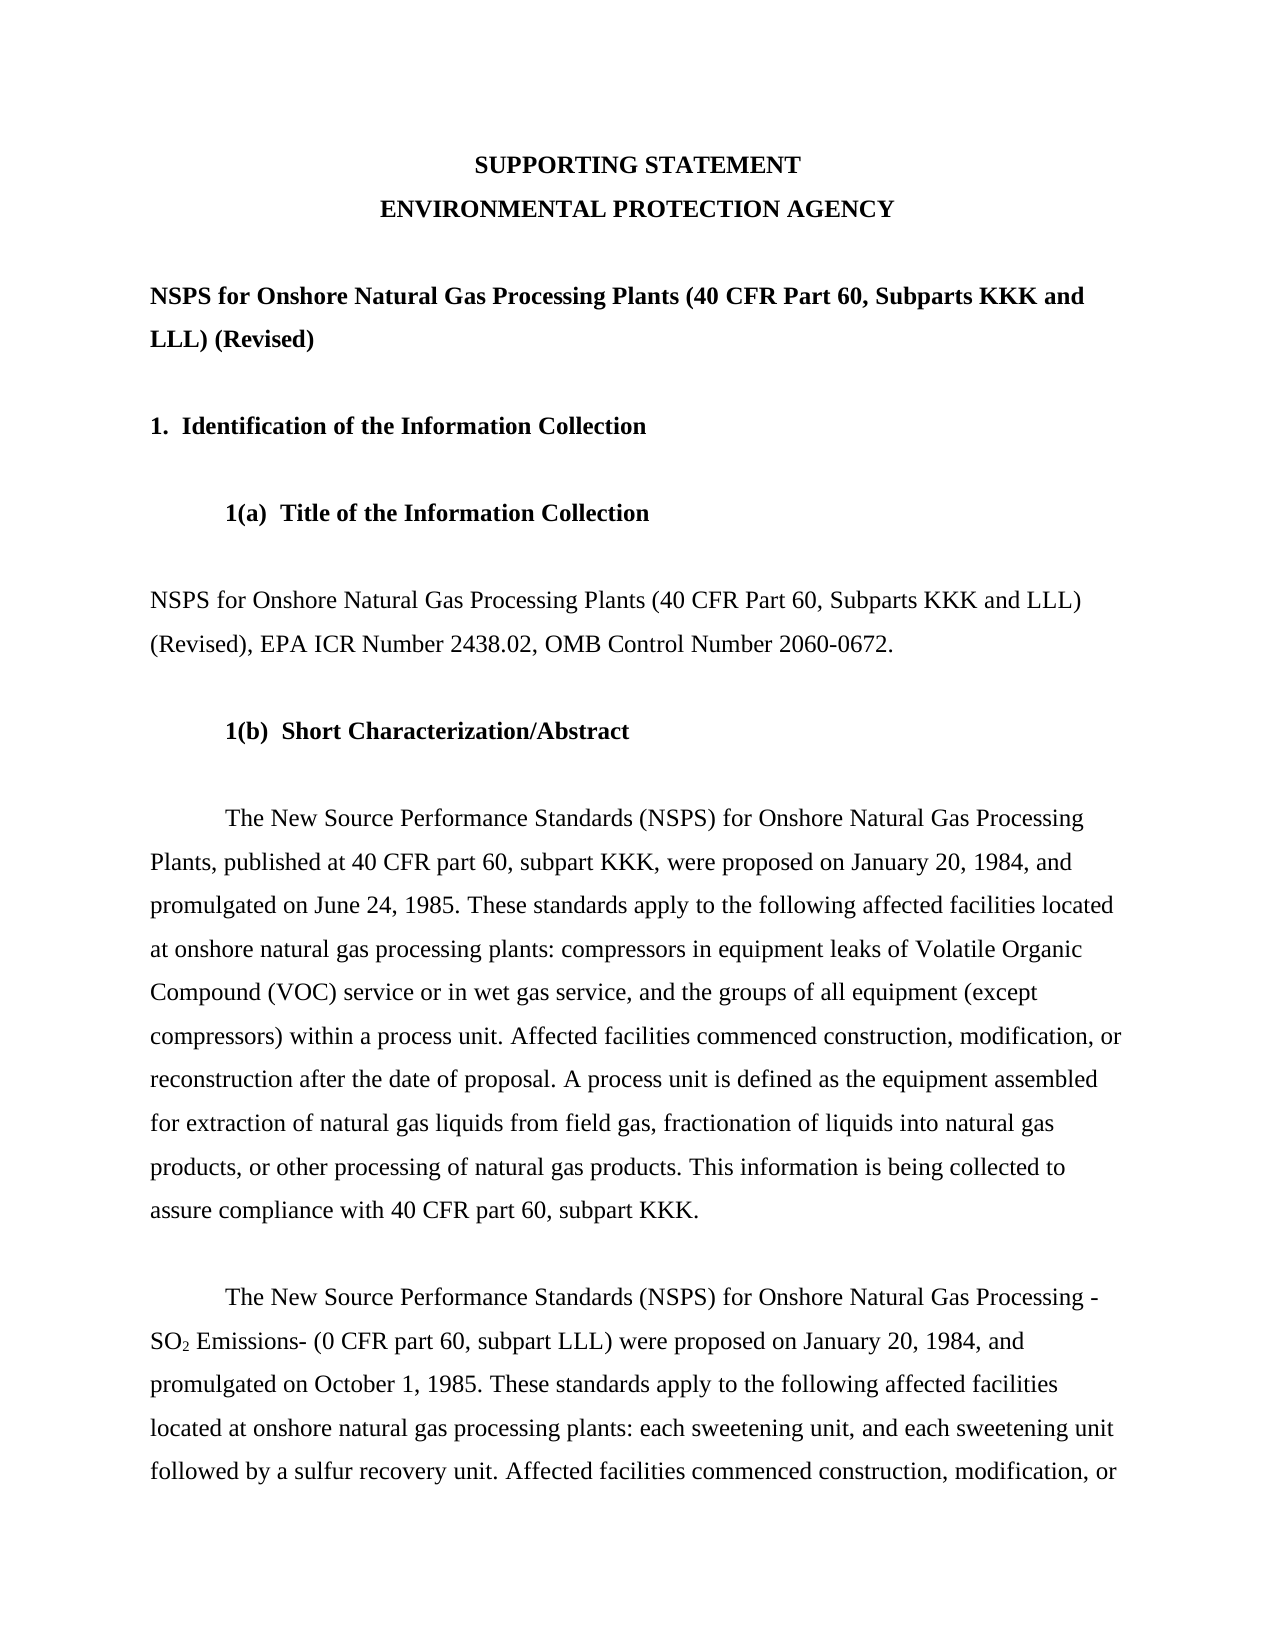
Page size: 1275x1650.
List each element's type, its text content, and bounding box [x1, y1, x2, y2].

text The New Source Performance Standards (NSPS) for Onshore Natural Gas Processing Plants, published at 40 CFR part 60, subpart KKK, were proposed on January 20, 1984, and promulgated on June 24, 1985. These standards apply to the following affected facilities located at onshore natural gas processing plants: compressors in equipment leaks of Volatile Organic Compound (VOC) service or in wet gas service, and the groups of all equipment (except compressors) within a process unit. Affected facilities commenced construction, modification, or reconstruction after the date of proposal. A process unit is defined as the equipment assembled for extraction of natural gas liquids from field gas, fractionation of liquids into natural gas products, or other processing of natural gas products. This information is being collected to assure compliance with 40 CFR part 60, subpart KKK. [150, 803, 1125, 1224]
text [150, 1282, 1125, 1485]
text NSPS for Onshore Natural Gas Processing Plants (40 CFR Part 60, Subparts KKK and LLL) (Revised) [150, 281, 1125, 353]
text SUPPORTING STATEMENT [150, 150, 1125, 179]
text 1(b) Short Characterization/Abstract [150, 716, 1125, 745]
text ENVIRONMENTAL PROTECTION AGENCY [150, 193, 1125, 223]
text 1. Identification of the Information Collection [150, 411, 1125, 440]
text 1(a) Title of the Information Collection [150, 498, 1125, 527]
text NSPS for Onshore Natural Gas Processing Plants (40 CFR Part 60, Subparts KKK and LLL) (Revised), EPA ICR Number 2438.02, OMB Control Number 2060-0672. [150, 585, 1125, 658]
